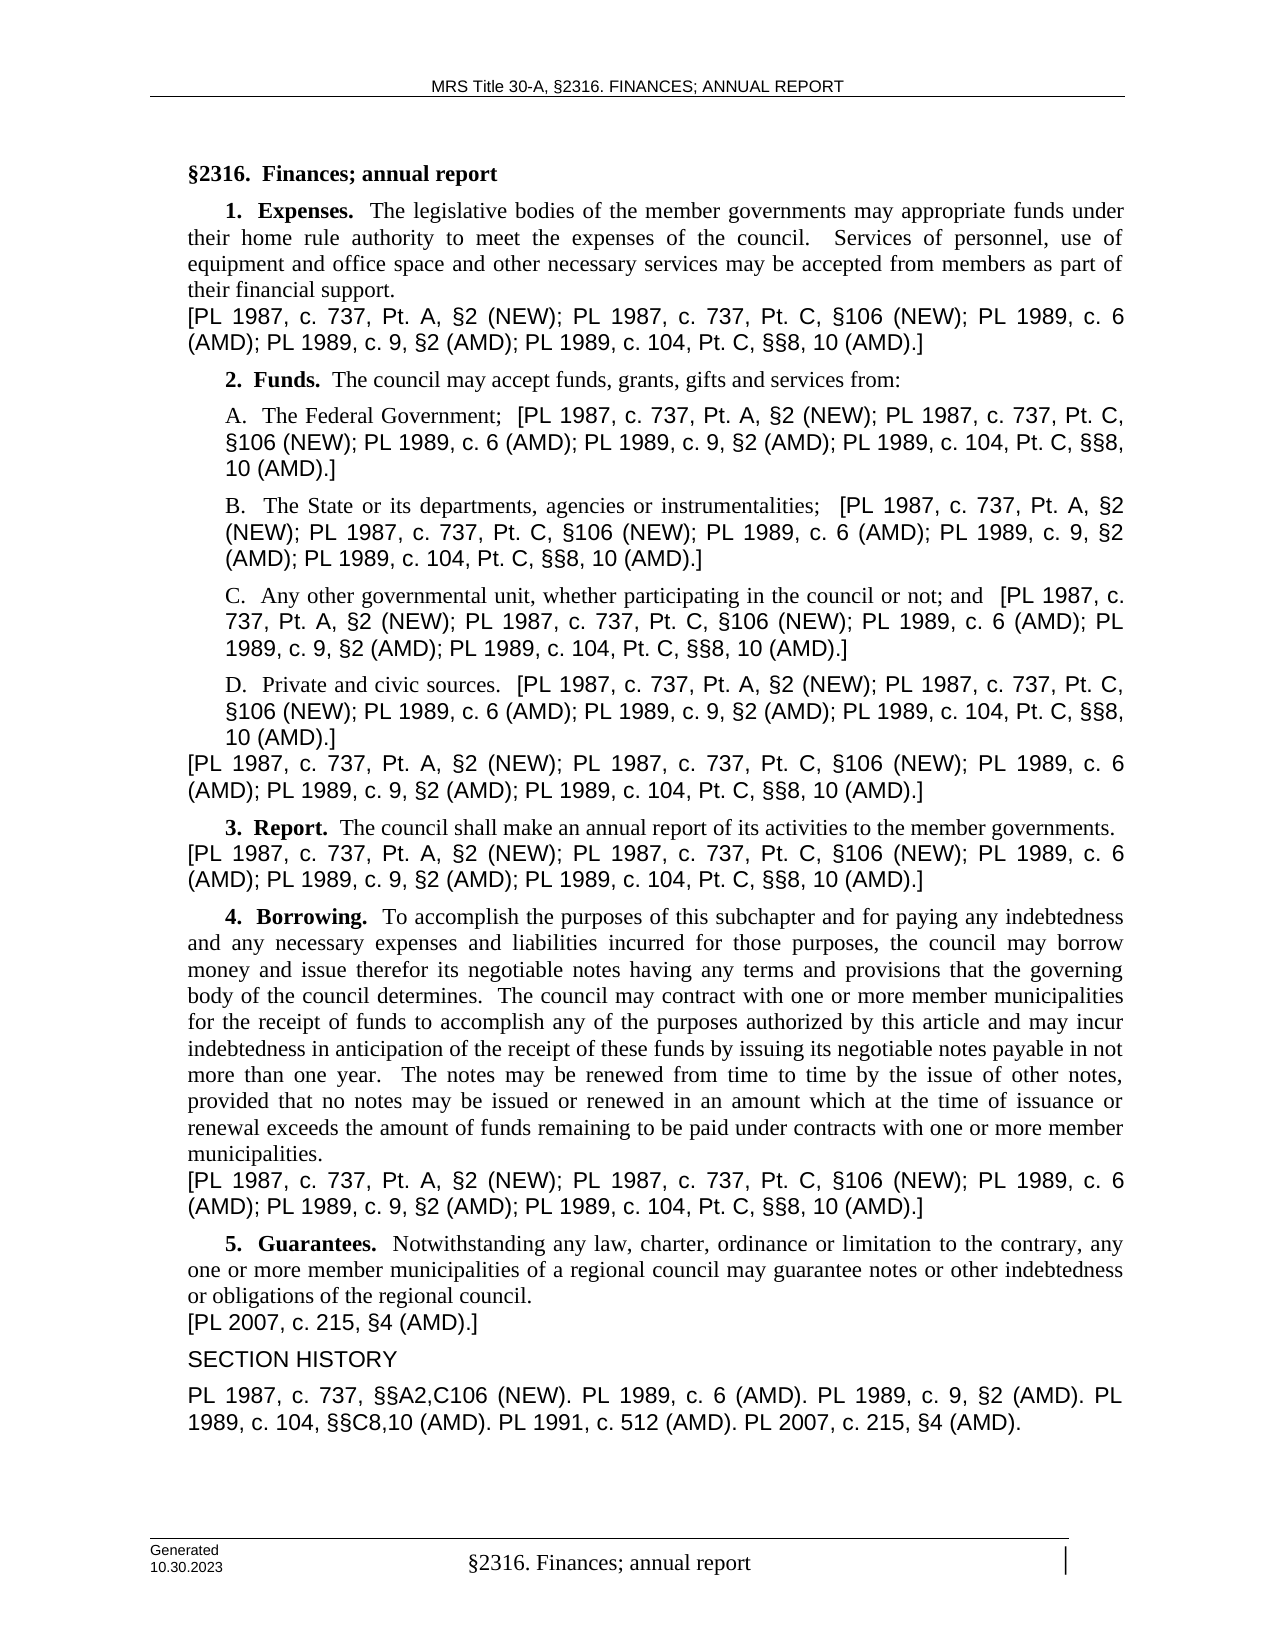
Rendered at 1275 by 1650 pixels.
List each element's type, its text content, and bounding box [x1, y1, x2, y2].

text [PL 1987, c. 737, Pt. A, §2 (NEW); PL 1987, c. 737, Pt. C, §106 (NEW); PL 1989, c. 6 (AMD); PL 1989, c. 9, §2 (AMD); PL 1989, c. 104, Pt. C, §§8, 10 (AMD).] [187, 303, 1125, 355]
text [PL 2007, c. 215, §4 (AMD).] [187, 1309, 1125, 1335]
text D. Private and civic sources. [PL 1987, c. 737, Pt. A, §2 (NEW); PL 1987, c. 737, Pt. C, §106 (NEW); PL 1989, c. 6 (AMD); PL 1989, c. 9, §2 (AMD); PL 1989, c. 104, Pt. C, §§8, 10 (AMD).] [225, 671, 1125, 750]
text C. Any other governmental unit, whether participating in the council or not; and [PL 1987, c. 737, Pt. A, §2 (NEW); PL 1987, c. 737, Pt. C, §106 (NEW); PL 1989, c. 6 (AMD); PL 1989, c. 9, §2 (AMD); PL 1989, c. 104, Pt. C, §§8, 10 (AMD).] [225, 582, 1125, 661]
text 2. Funds. The council may accept funds, grants, gifts and services from: [187, 366, 1125, 392]
text [PL 1987, c. 737, Pt. A, §2 (NEW); PL 1987, c. 737, Pt. C, §106 (NEW); PL 1989, c. 6 (AMD); PL 1989, c. 9, §2 (AMD); PL 1989, c. 104, Pt. C, §§8, 10 (AMD).] [187, 750, 1125, 803]
text PL 1987, c. 737, §§A2,C106 (NEW). PL 1989, c. 6 (AMD). PL 1989, c. 9, §2 (AMD). PL 1989, c. 104, §§C8,10 (AMD). PL 1991, c. 512 (AMD). PL 2007, c. 215, §4 (AMD). [187, 1382, 1125, 1435]
text [PL 1987, c. 737, Pt. A, §2 (NEW); PL 1987, c. 737, Pt. C, §106 (NEW); PL 1989, c. 6 (AMD); PL 1989, c. 9, §2 (AMD); PL 1989, c. 104, Pt. C, §§8, 10 (AMD).] [187, 1167, 1125, 1219]
text 4. Borrowing. To accomplish the purposes of this subchapter and for paying any indebtedness and any necessary expenses and liabilities incurred for those purposes, the council may borrow money and issue therefor its negotiable notes having any terms and provisions that the governing body of the council determines. The council may contract with one or more member municipalities for the receipt of funds to accomplish any of the purposes authorized by this article and may incur indebtedness in anticipation of the receipt of these funds by issuing its negotiable notes payable in not more than one year. The notes may be renewed from time to time by the issue of other notes, provided that no notes may be issued or renewed in an amount which at the time of issuance or renewal exceeds the amount of funds remaining to be paid under contracts with one or more member municipalities. [187, 903, 1125, 1167]
text 3. Report. The council shall make an annual report of its activities to the member governments. [187, 813, 1125, 840]
text 5. Guarantees. Notwithstanding any law, charter, ordinance or limitation to the contrary, any one or more member municipalities of a regional council may guarantee notes or other indebtedness or obligations of the regional council. [187, 1230, 1125, 1309]
text A. The Federal Government; [PL 1987, c. 737, Pt. A, §2 (NEW); PL 1987, c. 737, Pt. C, §106 (NEW); PL 1989, c. 6 (AMD); PL 1989, c. 9, §2 (AMD); PL 1989, c. 104, Pt. C, §§8, 10 (AMD).] [225, 402, 1125, 482]
text [PL 1987, c. 737, Pt. A, §2 (NEW); PL 1987, c. 737, Pt. C, §106 (NEW); PL 1989, c. 6 (AMD); PL 1989, c. 9, §2 (AMD); PL 1989, c. 104, Pt. C, §§8, 10 (AMD).] [187, 840, 1125, 893]
text §2316. Finances; annual report [187, 160, 1125, 187]
text SECTION HISTORY [187, 1346, 1125, 1372]
text B. The State or its departments, agencies or instrumentalities; [PL 1987, c. 737, Pt. A, §2 (NEW); PL 1987, c. 737, Pt. C, §106 (NEW); PL 1989, c. 6 (AMD); PL 1989, c. 9, §2 (AMD); PL 1989, c. 104, Pt. C, §§8, 10 (AMD).] [225, 492, 1125, 571]
text 1. Expenses. The legislative bodies of the member governments may appropriate funds under their home rule authority to meet the expenses of the council. Services of personnel, use of equipment and office space and other necessary services may be accepted from members as part of their financial support. [187, 197, 1125, 303]
